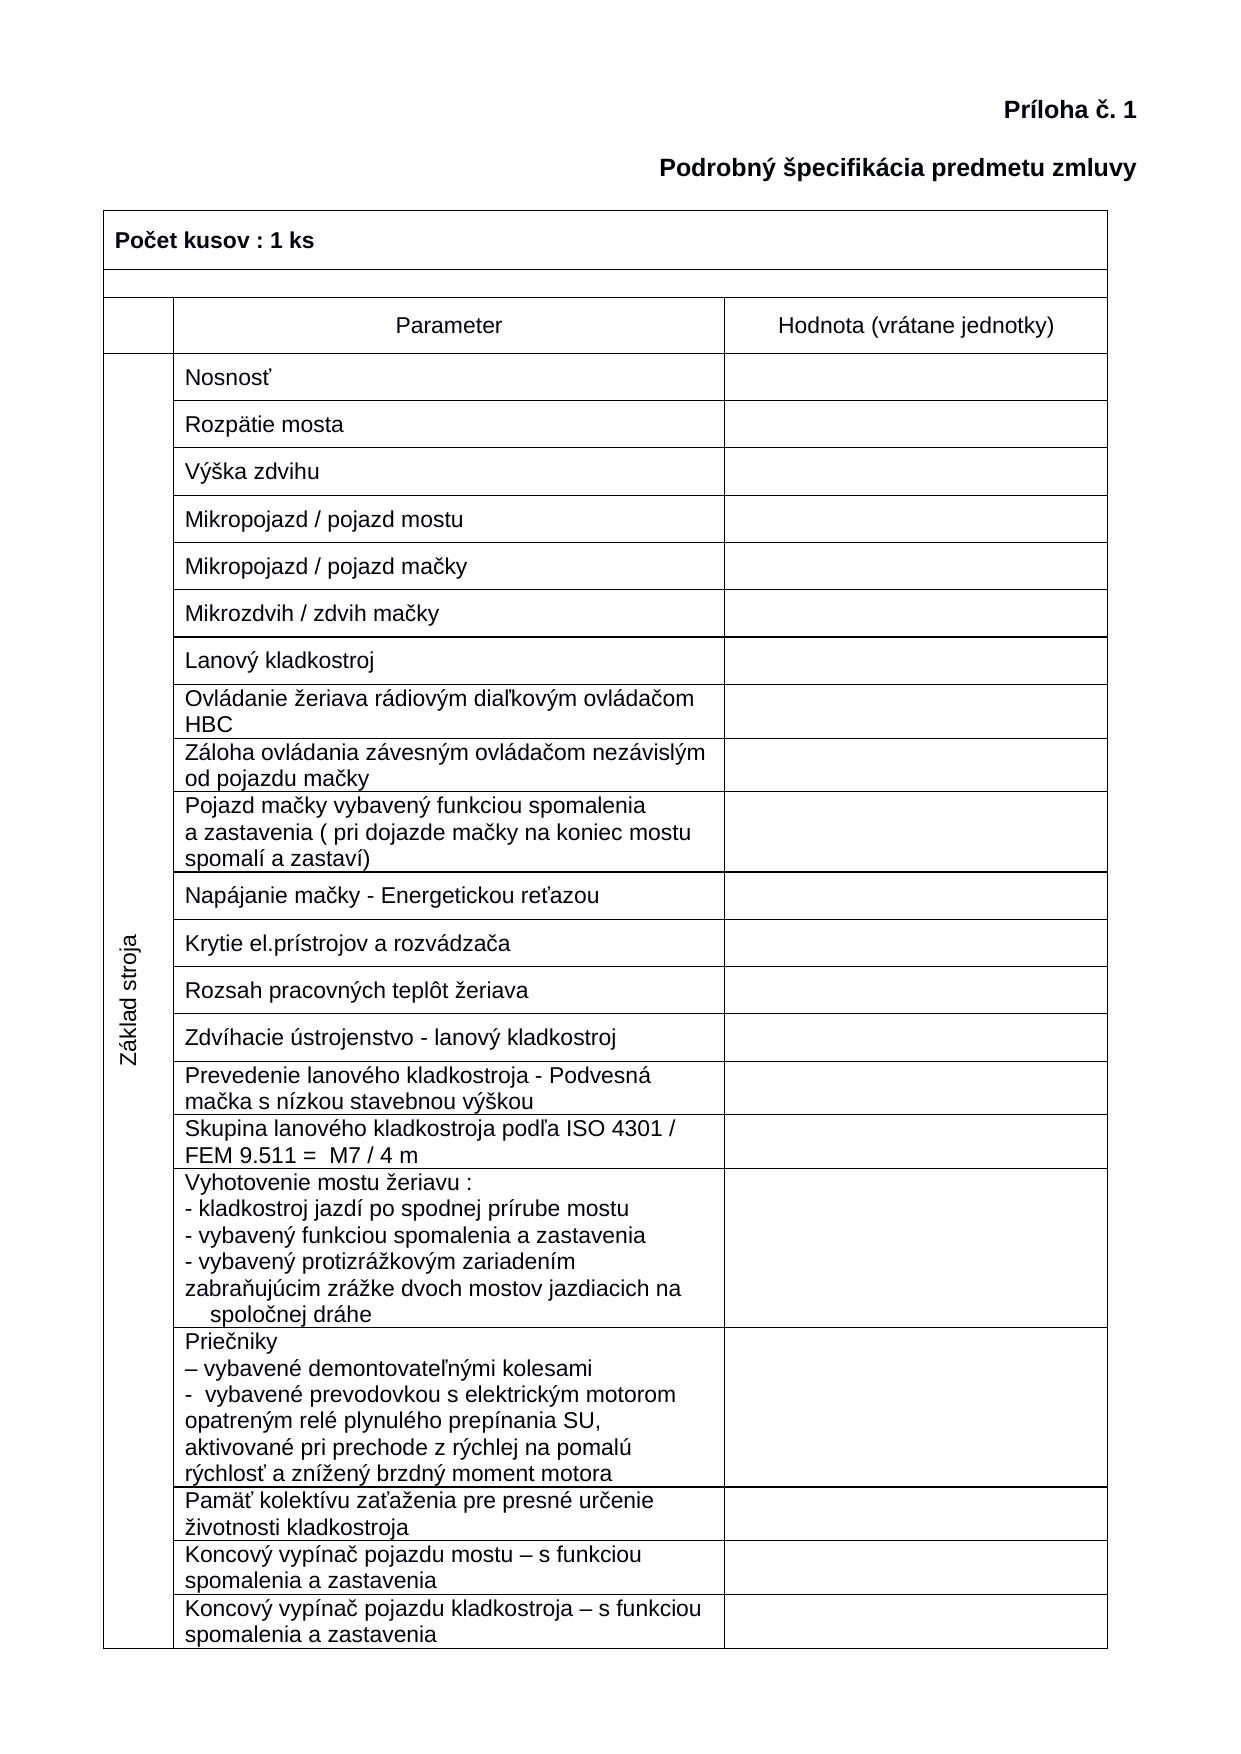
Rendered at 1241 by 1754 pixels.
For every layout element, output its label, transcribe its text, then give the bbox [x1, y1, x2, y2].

table_cell [725, 401, 1107, 447]
table_cell [725, 638, 1107, 684]
table_cell Rozsah pracovných teplôt žeriava [174, 967, 724, 1013]
table_cell [725, 1595, 1107, 1648]
table_cell Mikropojazd / pojazd mostu [174, 496, 724, 542]
table_cell Pojazd mačky vybavený funkciou spomalenia a zastavenia ( pri dojazde mačky na koniec mostu spomalí a zastaví) [174, 792, 724, 871]
table_cell [725, 685, 1107, 737]
table_cell Mikrozdvih / zdvih mačky [174, 590, 724, 636]
table_cell Prevedenie lanového kladkostroja - Podvesná mačka s nízkou stavebnou výškou [174, 1062, 724, 1114]
table_cell [725, 1014, 1107, 1061]
table_cell Koncový vypínač pojazdu kladkostroja – s funkciou spomalenia a zastavenia [174, 1595, 724, 1648]
table_cell [725, 543, 1107, 589]
table_cell Hodnota (vrátane jednotky) [725, 298, 1107, 353]
table_cell [725, 1328, 1107, 1486]
table_cell [725, 1541, 1107, 1594]
table_cell Priečniky – vybavené demontovateľnými kolesami - vybavené prevodovkou s elektrickým motorom opatreným relé plynulého prepínania SU, aktivované pri prechode z rýchlej na pomalú rýchlosť a znížený brzdný moment motora [174, 1328, 724, 1486]
table_cell Záloha ovládania závesným ovládačom nezávislým od pojazdu mačky [174, 739, 724, 791]
table_cell [104, 298, 173, 353]
table_cell [725, 1488, 1107, 1540]
table_cell Skupina lanového kladkostroja podľa ISO 4301 / FEM 9.511 = M7 / 4 m [174, 1115, 724, 1168]
list Podrobný špecifikácia predmetu zmluvy [118, 153, 1137, 182]
table_cell Pamäť kolektívu zaťaženia pre presné určenie životnosti kladkostroja [174, 1488, 724, 1540]
table_cell Lanový kladkostroj [174, 638, 724, 684]
table_cell [725, 1062, 1107, 1114]
table_cell [725, 1169, 1107, 1327]
table_cell [725, 967, 1107, 1013]
table_cell Nosnosť [174, 354, 724, 400]
table_cell Základ stroja [104, 354, 173, 1648]
table_cell [104, 270, 1107, 297]
table_cell [725, 792, 1107, 871]
table_cell [725, 496, 1107, 542]
table_cell [725, 448, 1107, 494]
table_cell Ovládanie žeriava rádiovým diaľkovým ovládačom HBC [174, 685, 724, 737]
table_cell Mikropojazd / pojazd mačky [174, 543, 724, 589]
table_cell Rozpätie mosta [174, 401, 724, 447]
table_cell Krytie el.prístrojov a rozvádzača [174, 920, 724, 966]
table_cell [725, 1115, 1107, 1168]
table_cell [725, 590, 1107, 636]
table_cell [725, 873, 1107, 919]
table_header Počet kusov : 1 ks [104, 211, 1107, 269]
table_cell [725, 739, 1107, 791]
table_cell Napájanie mačky - Energetickou reťazou [174, 873, 724, 919]
list Príloha č. 1 [118, 95, 1137, 124]
table_cell Výška zdvihu [174, 448, 724, 494]
table_cell Koncový vypínač pojazdu mostu – s funkciou spomalenia a zastavenia [174, 1541, 724, 1594]
table_cell [725, 920, 1107, 966]
table_cell [725, 354, 1107, 400]
table_cell Vyhotovenie mostu žeriavu : - kladkostroj jazdí po spodnej prírube mostu - vybavený funkciou spomalenia a zastavenia - vybavený protizrážkovým zariadením zabraňujúcim zrážke dvoch mostov jazdiacich na spoločnej dráhe [174, 1169, 724, 1327]
table_cell Zdvíhacie ústrojenstvo - lanový kladkostroj [174, 1014, 724, 1061]
table_cell Parameter [174, 298, 724, 353]
